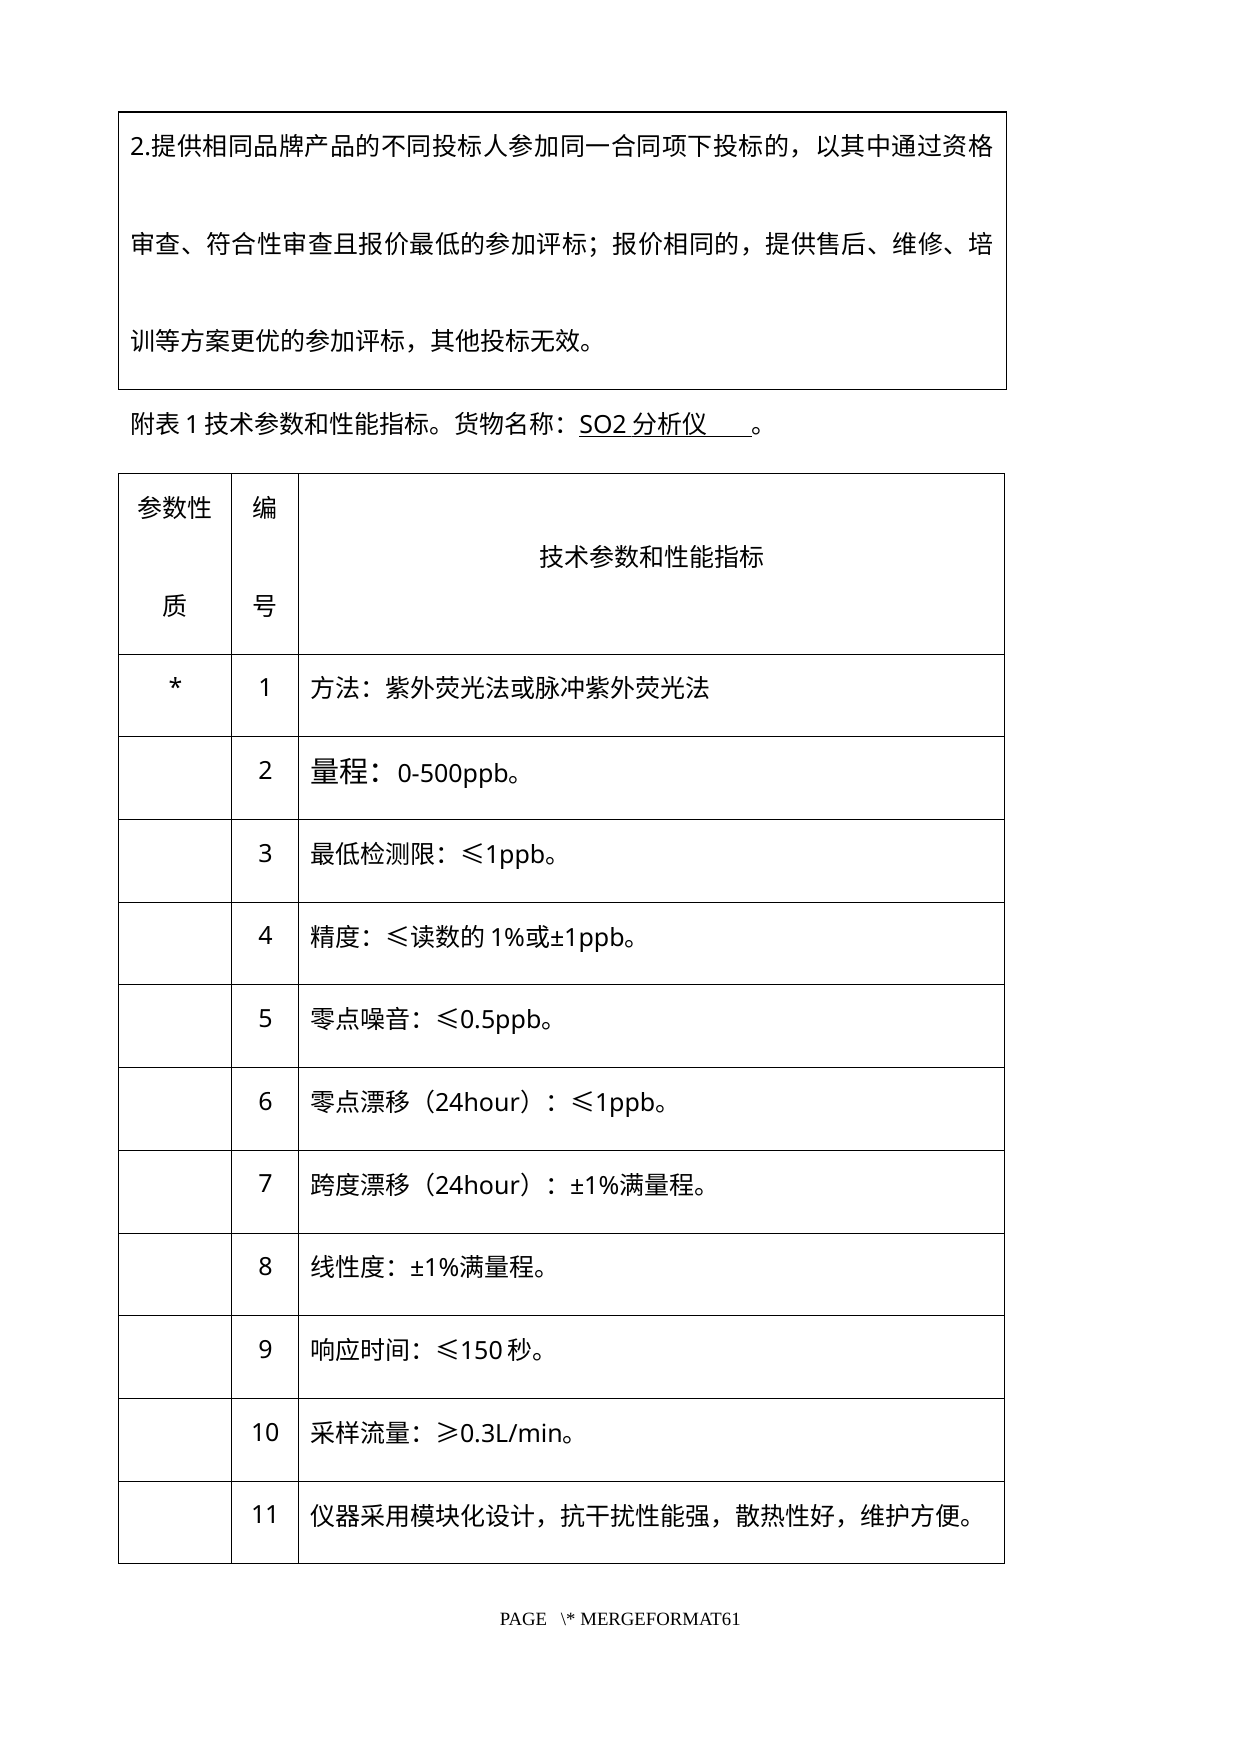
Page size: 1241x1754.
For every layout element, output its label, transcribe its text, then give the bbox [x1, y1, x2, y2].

table_cell 8 [232, 1234, 298, 1315]
table_cell 方法：紫外荧光法或脉冲紫外荧光法 [299, 655, 1004, 736]
table_cell 采样流量：≥0.3L/min。 [299, 1399, 1004, 1481]
table_cell [119, 1151, 231, 1232]
table_cell 2 [232, 737, 298, 819]
table_cell [119, 820, 231, 902]
table_cell 量程：0-500ppb。 [299, 737, 1004, 819]
table_cell 零点漂移（24hour）：≤1ppb。 [299, 1068, 1004, 1150]
table_cell 跨度漂移（24hour）：±1%满量程。 [299, 1151, 1004, 1232]
table_cell 11 [232, 1482, 298, 1563]
table_cell [119, 1482, 231, 1563]
table_cell [119, 1316, 231, 1398]
table_cell 响应时间：≤150秒。 [299, 1316, 1004, 1398]
table_cell [119, 737, 231, 819]
table_cell 7 [232, 1151, 298, 1232]
table_cell [119, 1234, 231, 1315]
table_cell [119, 1068, 231, 1150]
table_cell 精度：≤读数的1%或±1ppb。 [299, 903, 1004, 984]
table_cell 6 [232, 1068, 298, 1150]
table_cell [119, 985, 231, 1067]
table_header 技术参数和性能指标 [299, 474, 1004, 653]
table_cell 10 [232, 1399, 298, 1481]
table_cell 5 [232, 985, 298, 1067]
table_cell 线性度：±1%满量程。 [299, 1234, 1004, 1315]
table_cell 1 [232, 655, 298, 736]
text 附表1技术参数和性能指标。货物名称：SO2分析仪 。 [130, 390, 1110, 455]
table_cell * [119, 655, 231, 736]
table_cell 4 [232, 903, 298, 984]
table_cell [119, 1399, 231, 1481]
table_header 参数性质 [119, 474, 231, 653]
table_cell 9 [232, 1316, 298, 1398]
table_cell 3 [232, 820, 298, 902]
table_header 编号 [232, 474, 298, 653]
table_cell [119, 903, 231, 984]
table_cell 最低检测限：≤1ppb。 [299, 820, 1004, 902]
table_cell 仪器采用模块化设计，抗干扰性能强，散热性好，维护方便。 [299, 1482, 1004, 1563]
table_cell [119, 113, 1006, 389]
table_cell 零点噪音：≤0.5ppb。 [299, 985, 1004, 1067]
